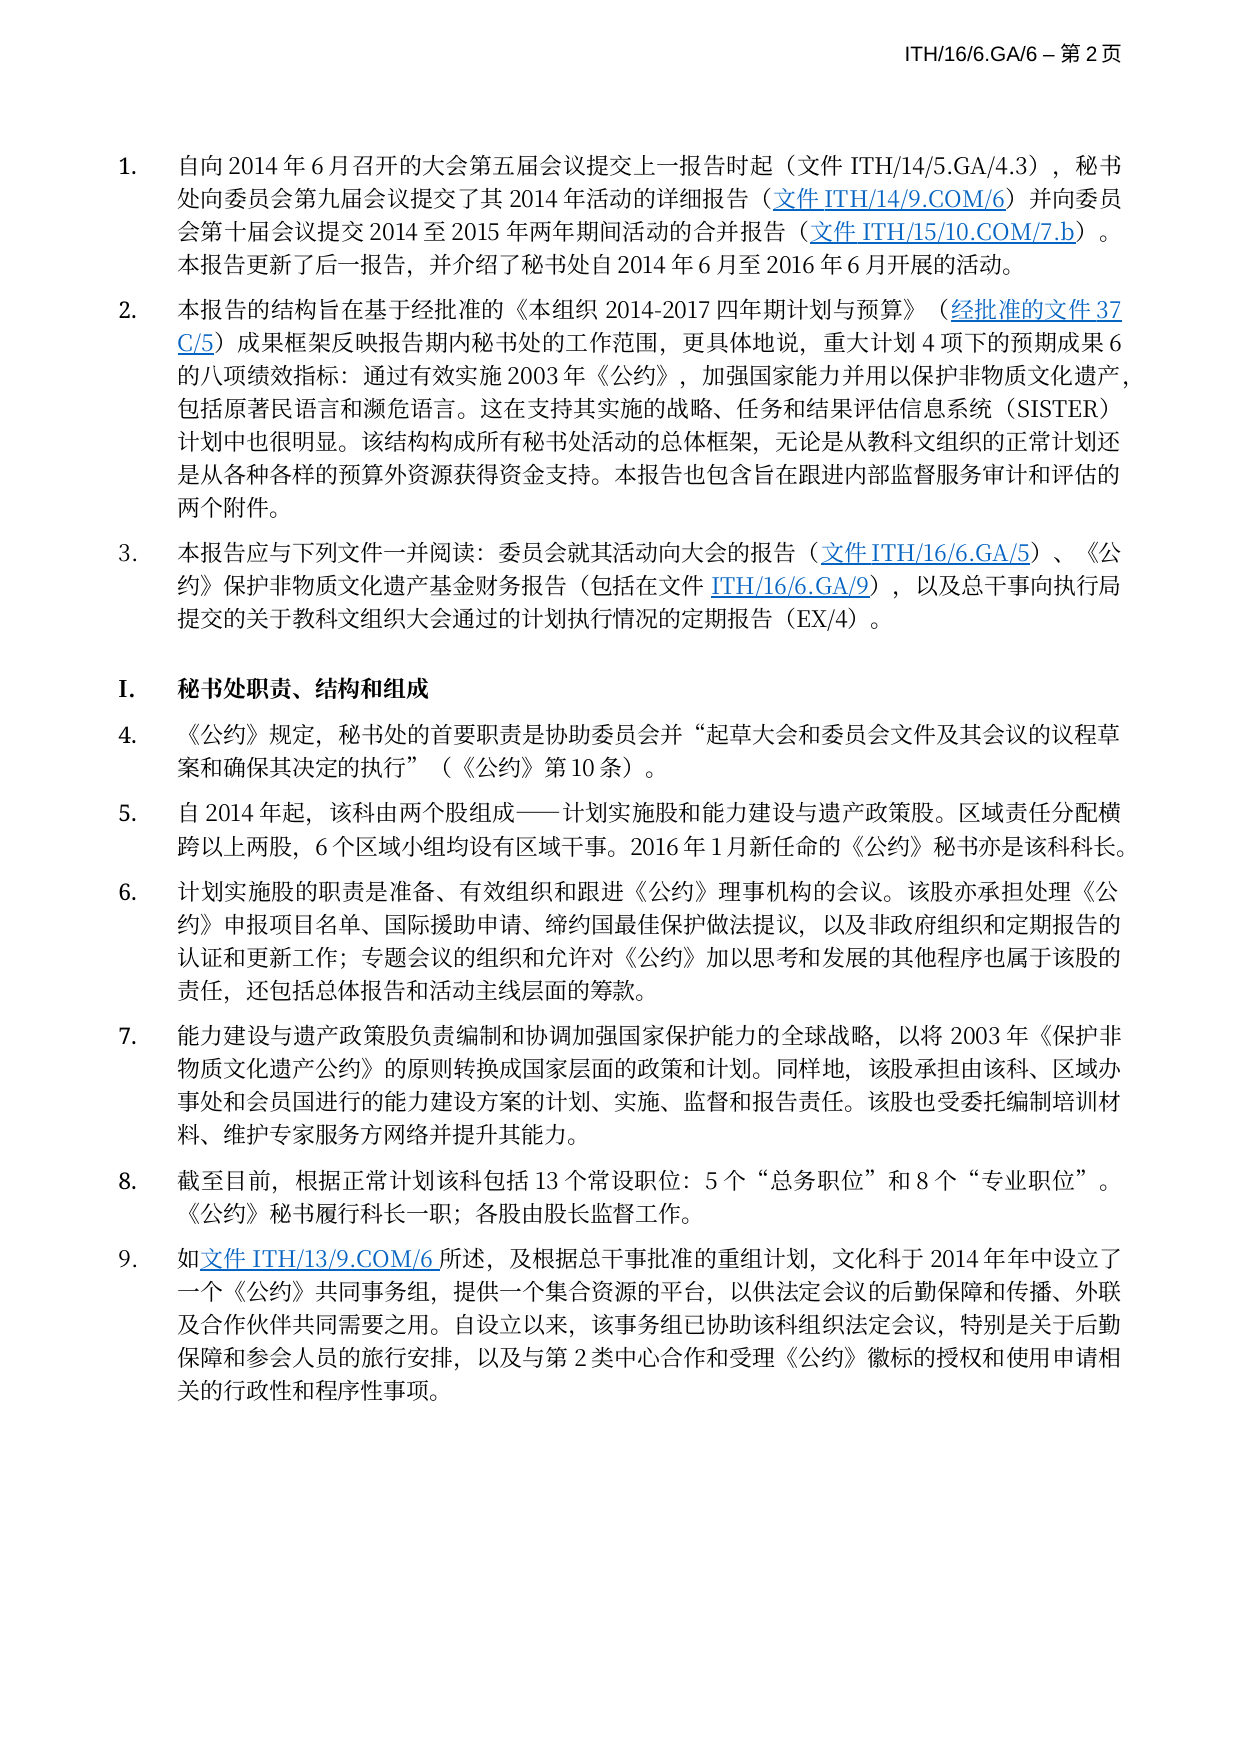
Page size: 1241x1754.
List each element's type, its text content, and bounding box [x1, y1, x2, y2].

list 秘书处职责、结构和组成 [118, 671, 1122, 704]
list 能力建设与遗产政策股负责编制和协调加强国家保护能力的全球战略，以将2003年《保护非物质文化遗产公约》的原则转换成国家层面的政策和计划。同样地，该股承担由该科、区域办事处和会员国进行的能力建设方案的计划、实施、监督和报告责任。该股也受委托编制培训材料、维护专家服务方网络并提升其能力。 [118, 1018, 1122, 1150]
list 《公约》规定，秘书处的首要职责是协助委员会并“起草大会和委员会文件及其会议的议程草案和确保其决定的执行”（《公约》第10条）。 [118, 717, 1122, 783]
list 截至目前，根据正常计划该科包括13个常设职位：5个“总务职位”和8个“专业职位”。《公约》秘书履行科长一职；各股由股长监督工作。 [118, 1163, 1122, 1229]
list 本报告应与下列文件一并阅读：委员会就其活动向大会的报告（文件ITH/16/6.GA/5）、《公约》保护非物质文化遗产基金财务报告（包括在文件 ITH/16/6.GA/9），以及总干事向执行局提交的关于教科文组织大会通过的计划执行情况的定期报告（EX/4）。 [118, 535, 1122, 634]
list 计划实施股的职责是准备、有效组织和跟进《公约》理事机构的会议。该股亦承担处理《公约》申报项目名单、国际援助申请、缔约国最佳保护做法提议，以及非政府组织和定期报告的认证和更新工作；专题会议的组织和允许对《公约》加以思考和发展的其他程序也属于该股的责任，还包括总体报告和活动主线层面的筹款。 [118, 874, 1122, 1006]
list 如文件 ITH/13/9.COM/6 所述，及根据总干事批准的重组计划，文化科于2014年年中设立了一个《公约》共同事务组，提供一个集合资源的平台，以供法定会议的后勤保障和传播、外联及合作伙伴共同需要之用。自设立以来，该事务组已协助该科组织法定会议，特别是关于后勤保障和参会人员的旅行安排，以及与第2类中心合作和受理《公约》徽标的授权和使用申请相关的行政性和程序性事项。 [118, 1241, 1122, 1406]
list 自2014年起，该科由两个股组成——计划实施股和能力建设与遗产政策股。区域责任分配横跨以上两股，6个区域小组均设有区域干事。2016年1月新任命的《公约》秘书亦是该科科长。 [118, 795, 1122, 861]
list 本报告的结构旨在基于经批准的《本组织2014-2017四年期计划与预算》（经批准的文件37 C/5）成果框架反映报告期内秘书处的工作范围，更具体地说，重大计划4项下的预期成果6的八项绩效指标：通过有效实施2003年《公约》，加强国家能力并用以保护非物质文化遗产，包括原著民语言和濒危语言。这在支持其实施的战略、任务和结果评估信息系统（SISTER） 计划中也很明显。该结构构成所有秘书处活动的总体框架，无论是从教科文组织的正常计划还是从各种各样的预算外资源获得资金支持。本报告也包含旨在跟进内部监督服务审计和评估的两个附件。 [118, 292, 1122, 523]
list 自向2014年6月召开的大会第五届会议提交上一报告时起（文件ITH/14/5.GA/4.3），秘书处向委员会第九届会议提交了其2014年活动的详细报告（文件ITH/14/9.COM/6）并向委员会第十届会议提交2014至2015年两年期间活动的合并报告（文件ITH/15/10.COM/7.b）。本报告更新了后一报告，并介绍了秘书处自2014年6月至2016年6月开展的活动。 [118, 148, 1122, 279]
